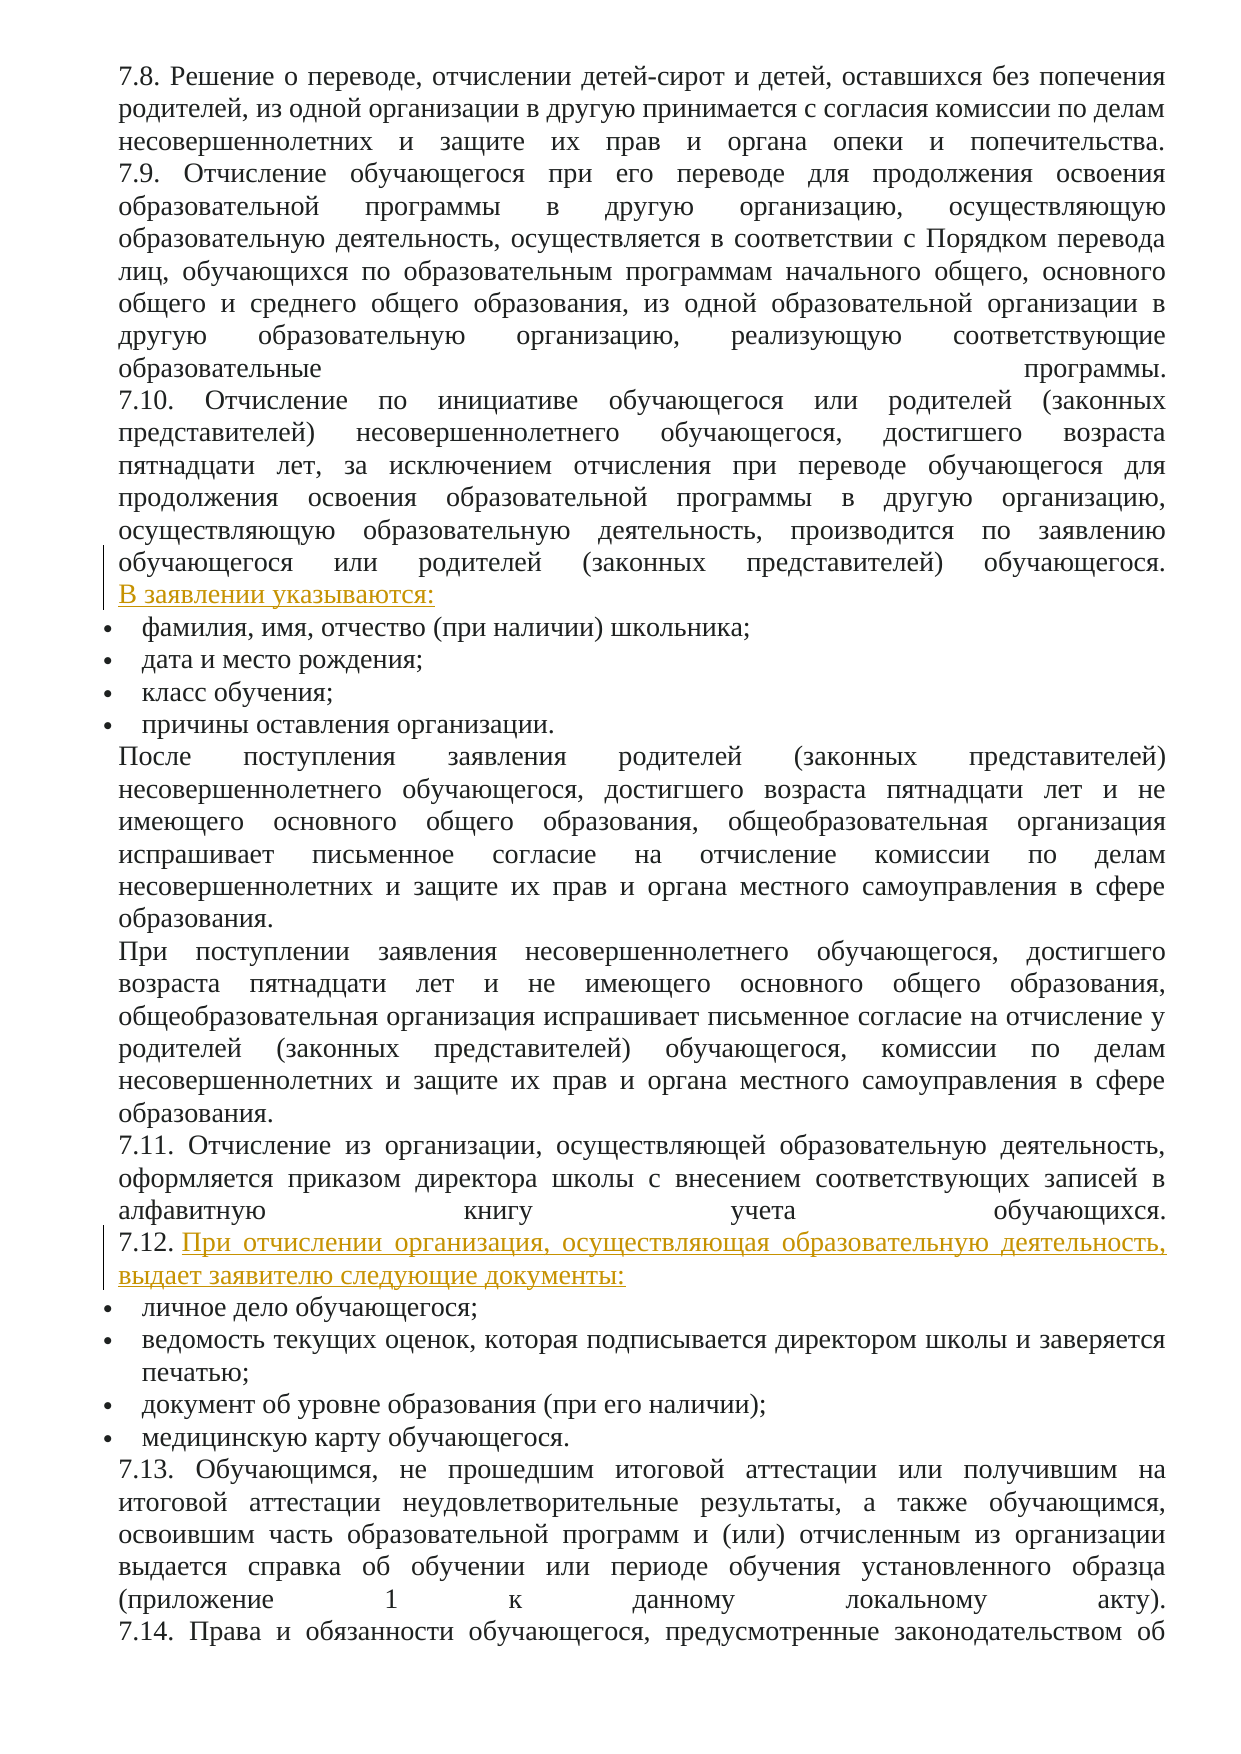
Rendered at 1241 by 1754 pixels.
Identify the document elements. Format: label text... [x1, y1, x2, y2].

list класс обучения; [104, 675, 1167, 707]
list причины оставления организации. [104, 707, 1167, 739]
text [118, 59, 1167, 610]
list медицинскую карту обучающегося. [104, 1420, 1167, 1452]
list личное дело обучающегося; [104, 1290, 1167, 1323]
list дата и место рождения; [104, 642, 1167, 675]
list документ об уровне образования (при его наличии); [104, 1387, 1167, 1420]
text После поступления заявления родителей (законных представителей) несовершеннолетнего обучающегося, достигшего возраста пятнадцати лет и не имеющего основного общего образования, общеобразовательная организация испрашивает письменное согласие на отчисление комиссии по делам несовершеннолетних и защите их прав и органа местного самоуправления в сфере образования. При поступлении заявления несовершеннолетнего обучающегося, достигшего возраста пятнадцати лет и не имеющего основного общего образования, общеобразовательная организация испрашивает письменное согласие на отчисление у родителей (законных представителей) обучающегося, комиссии по делам несовершеннолетних и защите их прав и органа местного самоуправления в сфере образования. 7.11. Отчисление из организации, осуществляющей образовательную деятельность, оформляется приказом директора школы с внесением соответствующих записей в алфавитную книгу учета обучающихся. 7.12. [118, 739, 1167, 1290]
list фамилия, имя, отчество (при наличии) школьника; [104, 610, 1167, 642]
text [118, 1452, 1167, 1647]
list ведомость текущих оценок, которая подписывается директором школы и заверяется печатью; [104, 1323, 1167, 1387]
